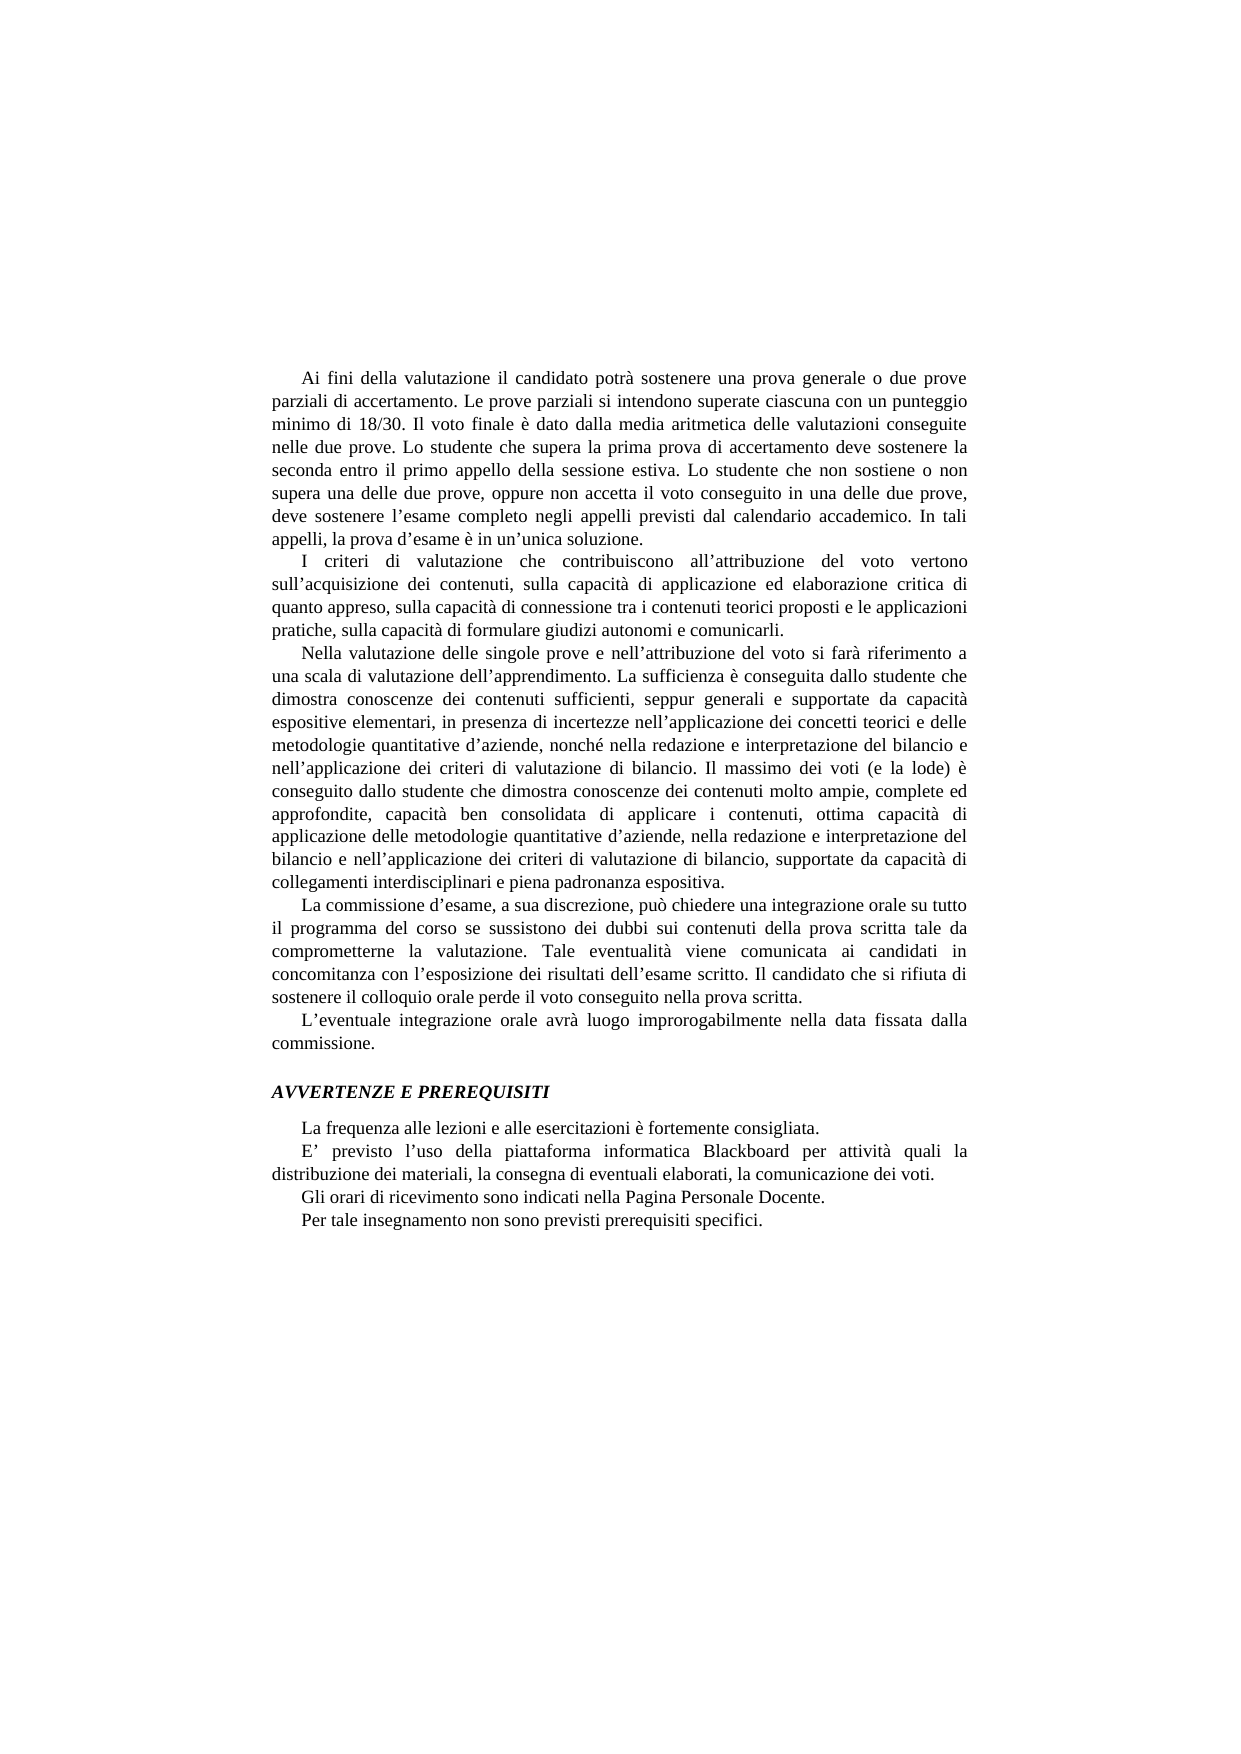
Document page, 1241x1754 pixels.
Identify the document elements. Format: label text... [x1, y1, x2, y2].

text AVVERTENZE E PREREQUISITI [272, 1079, 968, 1104]
text Nella valutazione delle singole prove e nell’attribuzione del voto si farà riferimento a una scala di valutazione dell’apprendimento. La sufficienza è conseguita dallo studente che dimostra conoscenze dei contenuti sufficienti, seppur generali e supportate da capacità espositive elementari, in presenza di incertezze nell’applicazione dei concetti teorici e delle metodologie quantitative d’aziende, nonché nella redazione e interpretazione del bilancio e nell’applicazione dei criteri di valutazione di bilancio. Il massimo dei voti (e la lode) è conseguito dallo studente che dimostra conoscenze dei contenuti molto ampie, complete ed approfondite, capacità ben consolidata di applicare i contenuti, ottima capacità di applicazione delle metodologie quantitative d’aziende, nella redazione e interpretazione del bilancio e nell’applicazione dei criteri di valutazione di bilancio, supportate da capacità di collegamenti interdisciplinari e piena padronanza espositiva. [272, 641, 968, 893]
text Per tale insegnamento non sono previsti prerequisiti specifici. [272, 1208, 968, 1231]
text L’eventuale integrazione orale avrà luogo improrogabilmente nella data fissata dalla commissione. [272, 1008, 968, 1054]
text Gli orari di ricevimento sono indicati nella Pagina Personale Docente. [272, 1185, 968, 1208]
text La commissione d’esame, a sua discrezione, può chiedere una integrazione orale su tutto il programma del corso se sussistono dei dubbi sui contenuti della prova scritta tale da comprometterne la valutazione. Tale eventualità viene comunicata ai candidati in concomitanza con l’esposizione dei risultati dell’esame scritto. Il candidato che si rifiuta di sostenere il colloquio orale perde il voto conseguito nella prova scritta. [272, 893, 968, 1008]
text I criteri di valutazione che contribuiscono all’attribuzione del voto vertono sull’acquisizione dei contenuti, sulla capacità di applicazione ed elaborazione critica di quanto appreso, sulla capacità di connessione tra i contenuti teorici proposti e le applicazioni pratiche, sulla capacità di formulare giudizi autonomi e comunicarli. [272, 549, 968, 641]
text La frequenza alle lezioni e alle esercitazioni è fortemente consigliata. [272, 1116, 968, 1139]
text E’ previsto l’uso della piattaforma informatica Blackboard per attività quali la distribuzione dei materiali, la consegna di eventuali elaborati, la comunicazione dei voti. [272, 1139, 968, 1185]
text Ai fini della valutazione il candidato potrà sostenere una prova generale o due prove parziali di accertamento. Le prove parziali si intendono superate ciascuna con un punteggio minimo di 18/30. Il voto finale è dato dalla media aritmetica delle valutazioni conseguite nelle due prove. Lo studente che supera la prima prova di accertamento deve sostenere la seconda entro il primo appello della sessione estiva. Lo studente che non sostiene o non supera una delle due prove, oppure non accetta il voto conseguito in una delle due prove, deve sostenere l’esame completo negli appelli previsti dal calendario accademico. In tali appelli, la prova d’esame è in un’unica soluzione. [272, 366, 968, 549]
